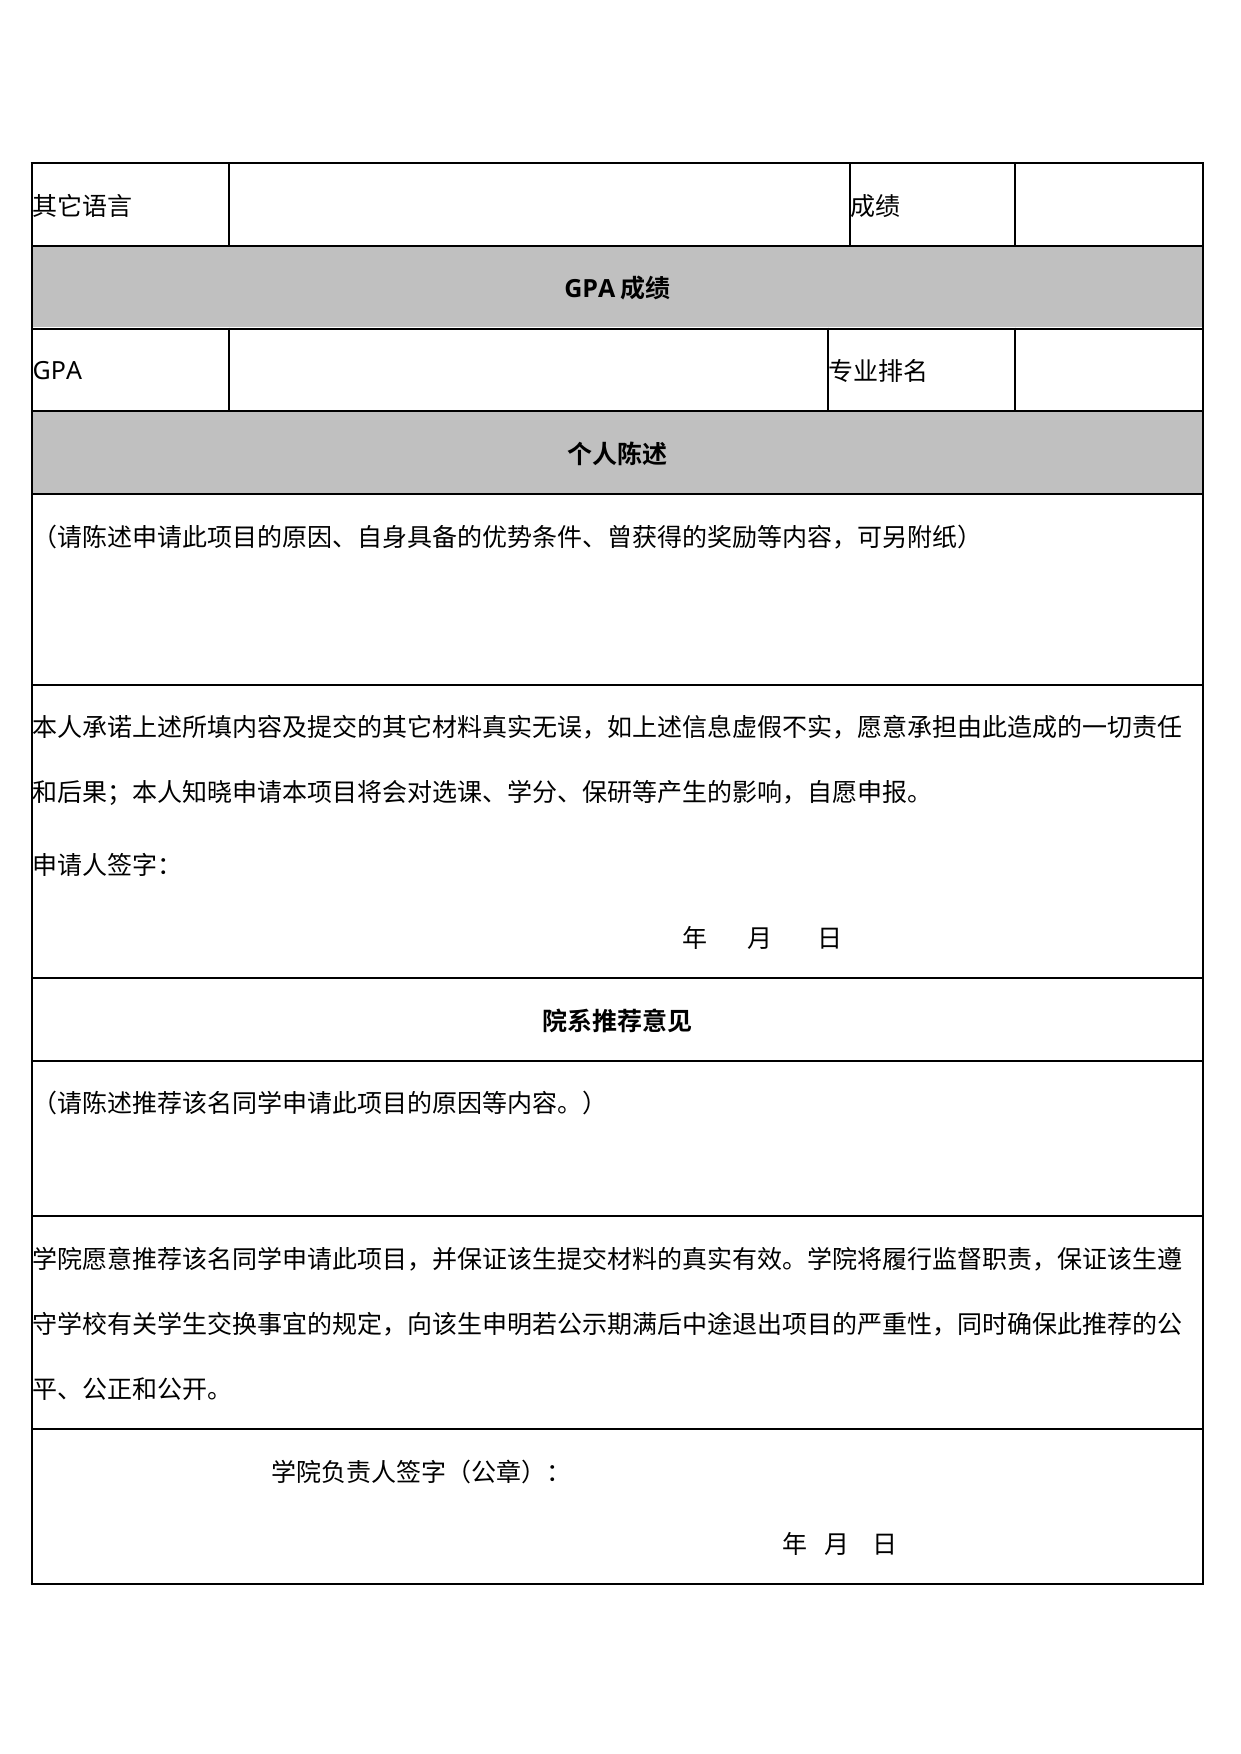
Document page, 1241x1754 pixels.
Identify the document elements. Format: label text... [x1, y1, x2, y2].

table_cell [1204, 162, 1208, 245]
table_cell 学院愿意推荐该名同学申请此项目，并保证该生提交材料的真实有效。学院将履行监督职责，保证该生遵守学校有关学生交换事宜的规定，向该生申明若公示期满后中途退出项目的严重性，同时确保此推荐的公平、公正和公开。 [33, 1217, 1202, 1428]
table_cell GPA成绩 [33, 247, 1202, 327]
table_cell [1016, 330, 1202, 410]
table_cell [1204, 684, 1208, 977]
table_cell [1204, 559, 1208, 683]
table_cell 个人陈述 [33, 412, 1202, 493]
table_cell 其它语言 [33, 164, 228, 245]
table_cell [1016, 164, 1202, 245]
table_cell [1204, 493, 1208, 558]
table_cell [230, 164, 849, 245]
table_cell 专业排名 [829, 330, 1014, 410]
table_cell [1204, 1215, 1208, 1428]
table_cell [230, 330, 827, 410]
table_cell （请陈述申请此项目的原因、自身具备的优势条件、曾获得的奖励等内容，可另附纸） [33, 495, 1202, 683]
table_cell [1204, 1060, 1208, 1215]
table_cell [1204, 410, 1208, 493]
table_cell [1204, 245, 1208, 327]
table_cell GPA [33, 330, 228, 410]
table_cell 本人承诺上述所填内容及提交的其它材料真实无误，如上述信息虚假不实，愿意承担由此造成的一切责任和后果；本人知晓申请本项目将会对选课、学分、保研等产生的影响，自愿申报。 申请人签字： 年 月 日 [33, 686, 1202, 977]
table_cell [1204, 977, 1208, 1059]
table_cell 学院负责人签字（公章）： 年 月 日 [33, 1430, 1202, 1583]
table_cell （请陈述推荐该名同学申请此项目的原因等内容。） [33, 1062, 1202, 1215]
table_cell 院系推荐意见 [33, 979, 1202, 1059]
table_cell 成绩 [851, 164, 1014, 245]
table_cell [1204, 1428, 1208, 1583]
table_cell [1204, 328, 1208, 410]
